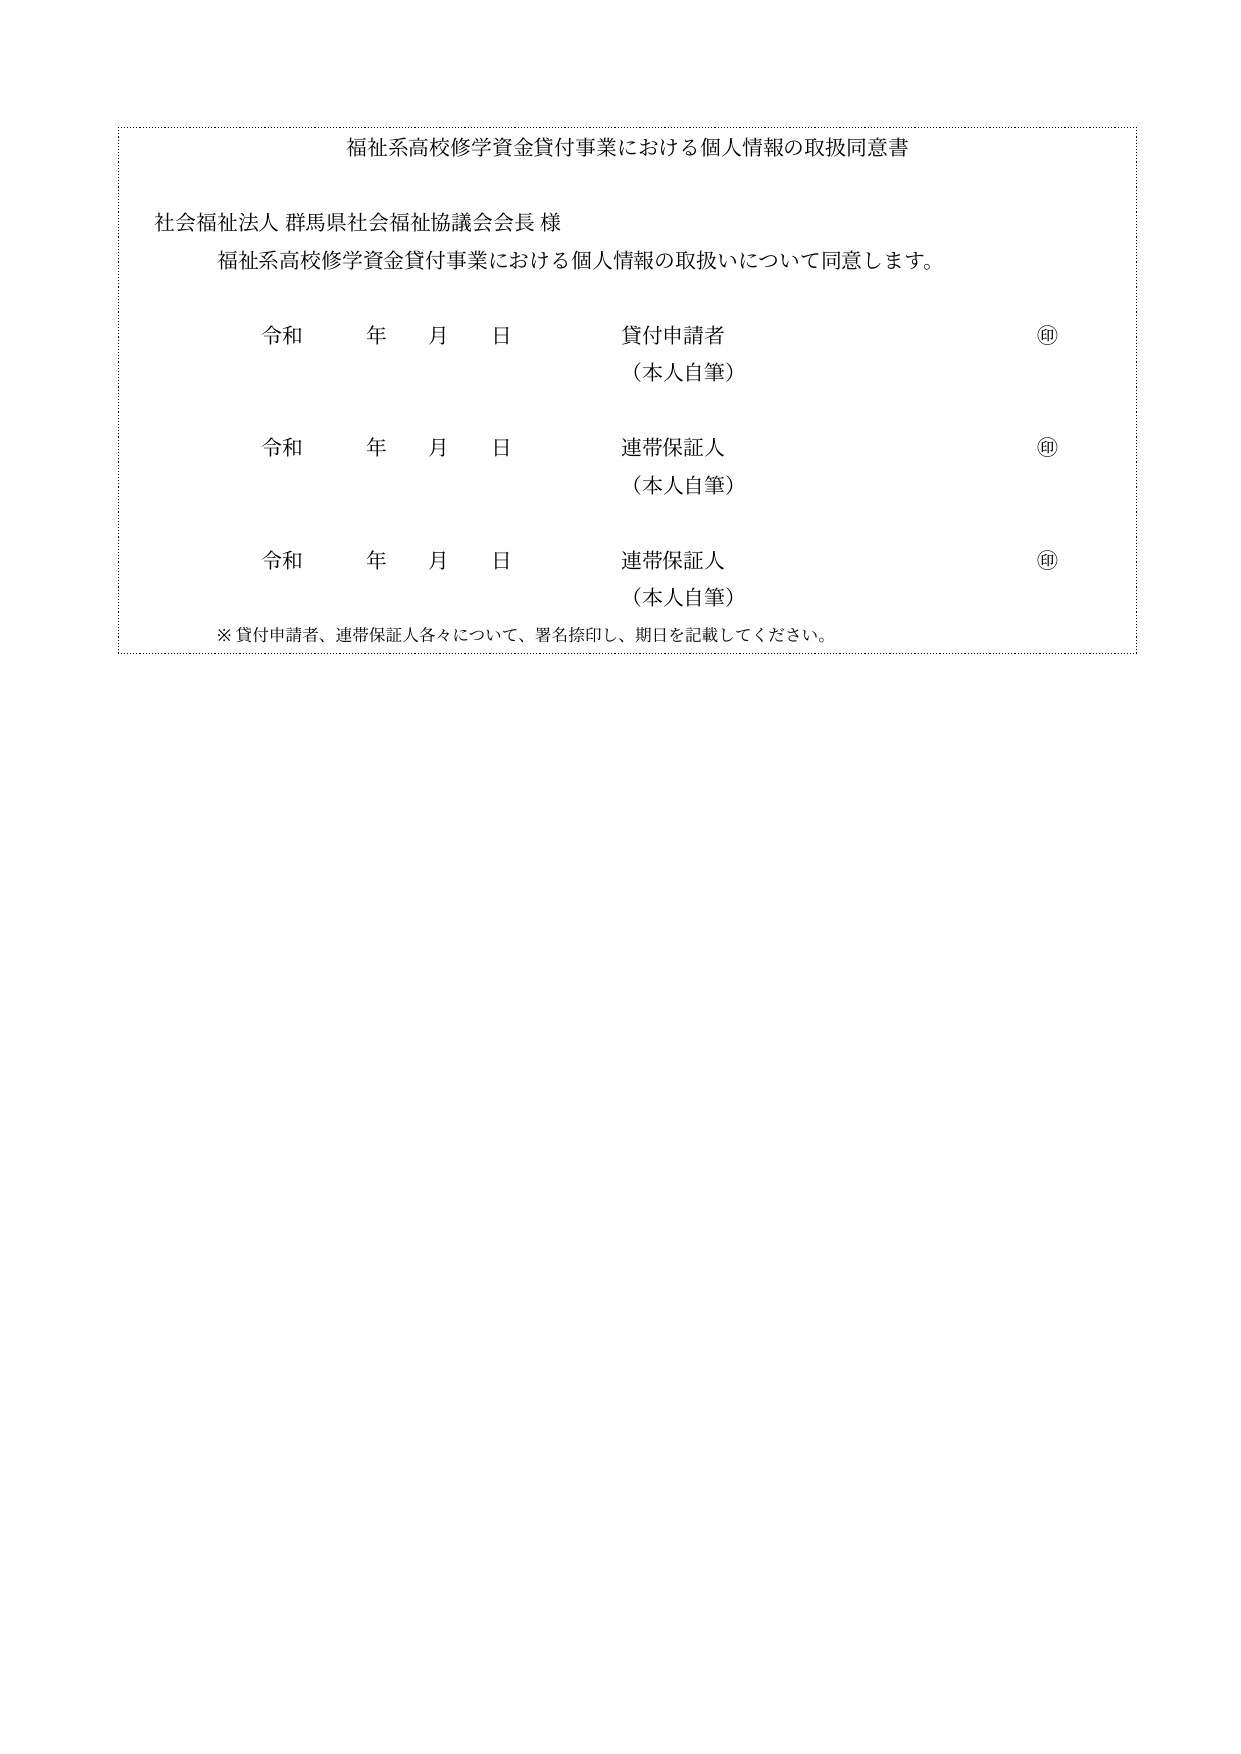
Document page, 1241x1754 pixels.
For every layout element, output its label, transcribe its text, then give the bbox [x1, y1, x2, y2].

table_header 福祉系高校修学資金貸付事業における個人情報の取扱同意書 社会福祉法人 群馬県社会福祉協議会会長 様 福祉系高校修学資金貸付事業における個人情報の取扱いについて同意します。 令和 年 月 日 貸付申請者 ㊞ （本人自筆） 令和 年 月 日 連帯保証人 ㊞ （本人自筆） 令和 年 月 日 連帯保証人 ㊞ （本人自筆） ※ 貸付申請者、連帯保証人各々について、署名捺印し、期日を記載してください。 [118, 127, 1137, 653]
